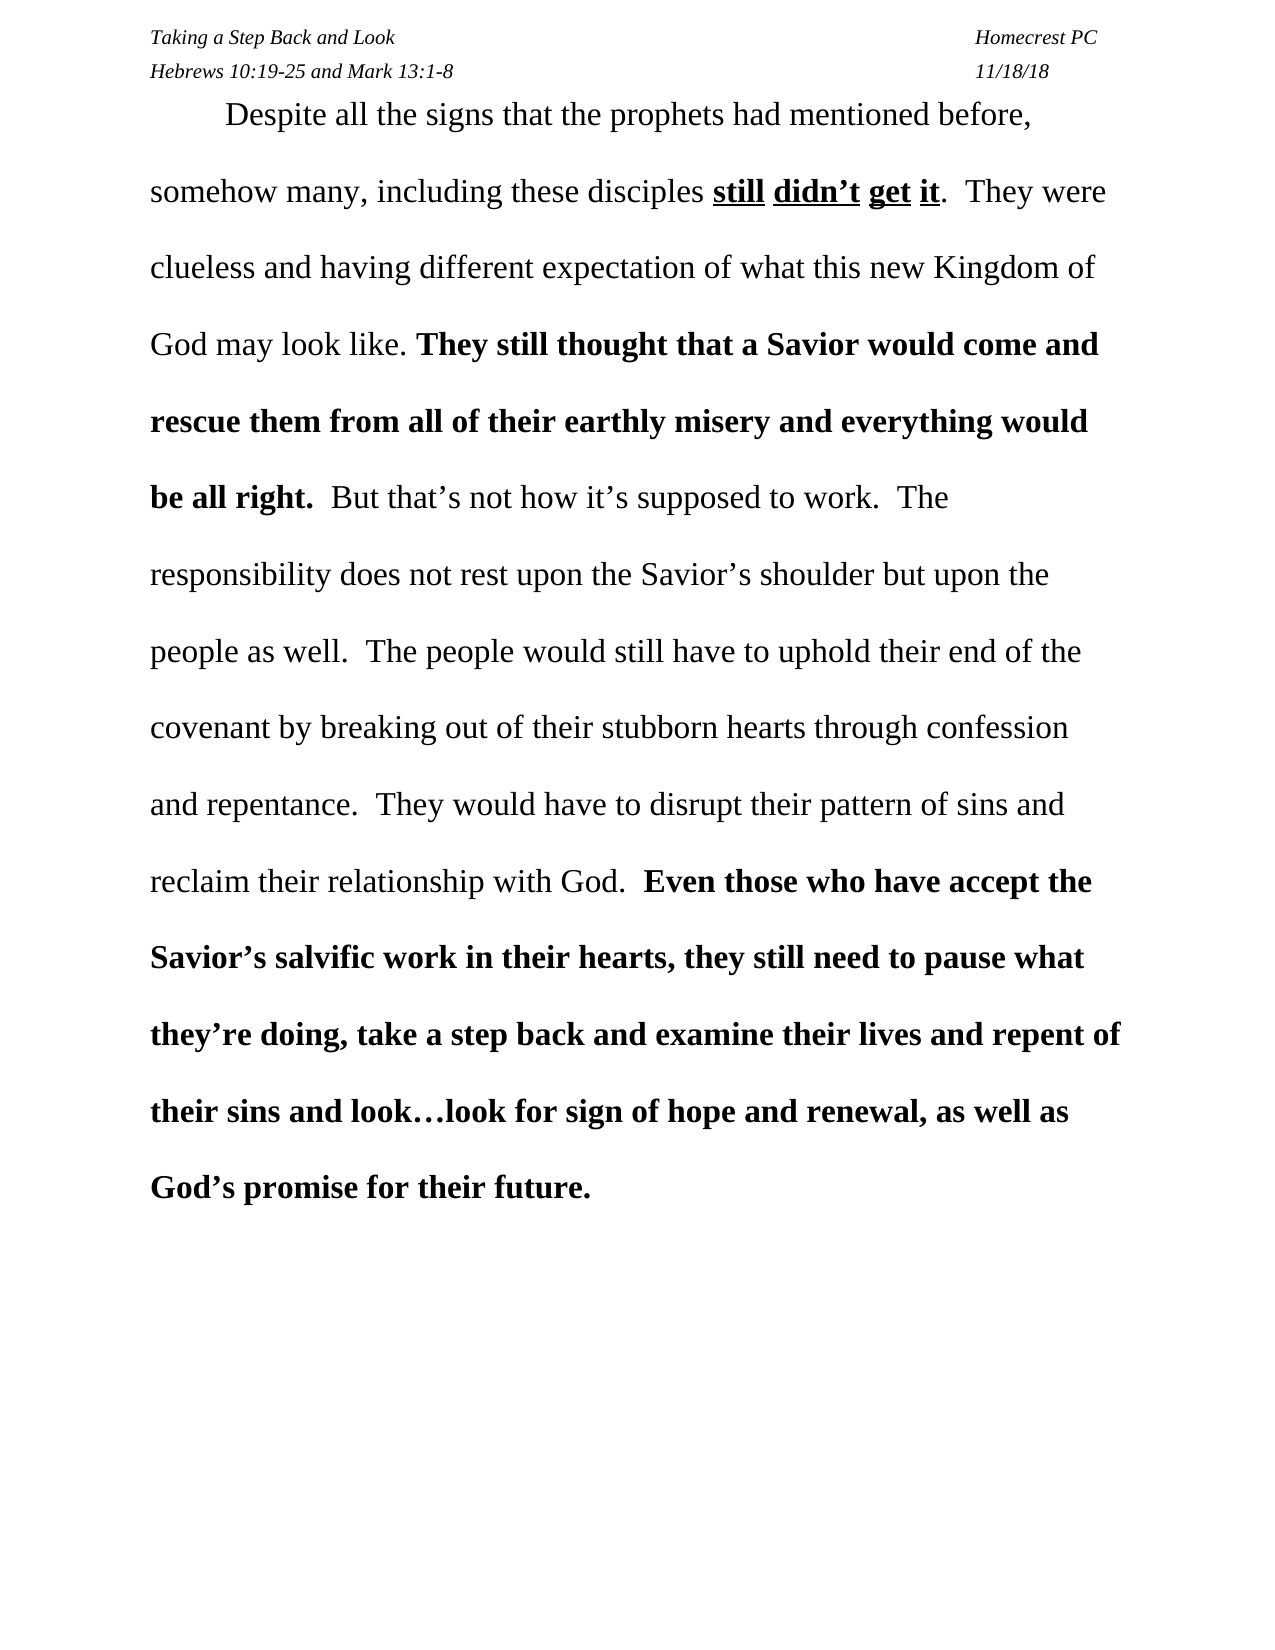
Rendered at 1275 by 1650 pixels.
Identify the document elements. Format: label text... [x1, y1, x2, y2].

text Despite all the signs that the prophets had mentioned before, somehow many, including these disciples still didn’t get it. They were clueless and having different expectation of what this new Kingdom of God may look like. They still thought that a Savior would come and rescue them from all of their earthly misery and everything would be all right. But that’s not how it’s supposed to work. The responsibility does not rest upon the Savior’s shoulder but upon the people as well. The people would still have to uphold their end of the covenant by breaking out of their stubborn hearts through confession and repentance. They would have to disrupt their pattern of sins and reclaim their relationship with God. Even those who have accept the Savior’s salvific work in their hearts, they still need to pause what they’re doing, take a step back and examine their lives and repent of their sins and look…look for sign of hope and renewal, as well as God’s promise for their future. [150, 94, 1125, 1206]
